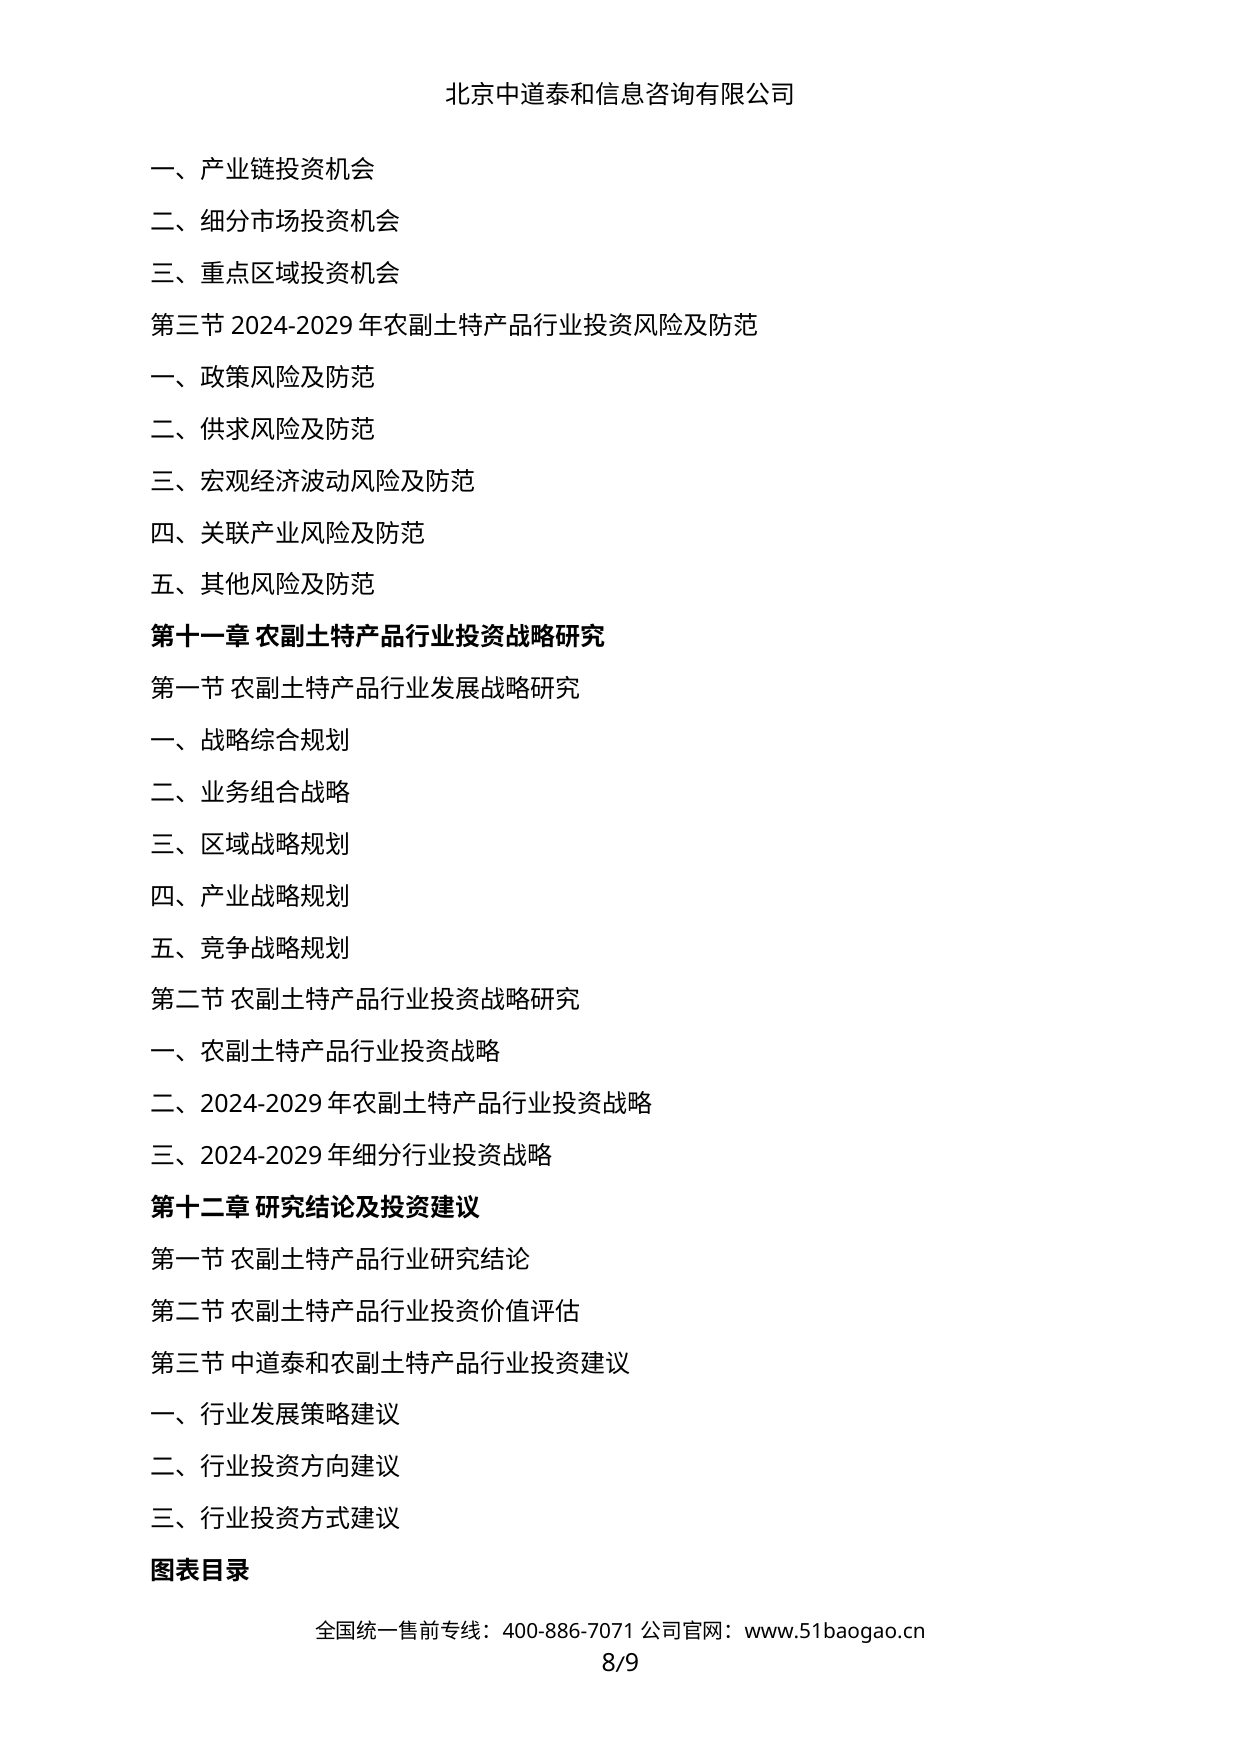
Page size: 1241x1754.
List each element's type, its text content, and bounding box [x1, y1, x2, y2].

text 三、宏观经济波动风险及防范 [150, 461, 1090, 497]
text 二、供求风险及防范 [150, 409, 1090, 446]
text 三、行业投资方式建议 [150, 1499, 1090, 1535]
text 第二节 农副土特产品行业投资价值评估 [150, 1291, 1090, 1327]
text 三、2024-2029年细分行业投资战略 [150, 1136, 1090, 1172]
text 第二节 农副土特产品行业投资战略研究 [150, 980, 1090, 1016]
text 一、政策风险及防范 [150, 357, 1090, 394]
text 图表目录 [150, 1551, 1090, 1587]
text 第十一章 农副土特产品行业投资战略研究 [150, 617, 1090, 653]
text 一、战略综合规划 [150, 721, 1090, 757]
text 第三节 2024-2029年农副土特产品行业投资风险及防范 [150, 306, 1090, 342]
text 第十二章 研究结论及投资建议 [150, 1187, 1090, 1224]
text 二、细分市场投资机会 [150, 202, 1090, 238]
text 一、农副土特产品行业投资战略 [150, 1032, 1090, 1068]
text 二、行业投资方向建议 [150, 1447, 1090, 1483]
text 第一节 农副土特产品行业研究结论 [150, 1239, 1090, 1276]
text 一、产业链投资机会 [150, 150, 1090, 186]
text 二、业务组合战略 [150, 772, 1090, 809]
text 第三节 中道泰和农副土特产品行业投资建议 [150, 1343, 1090, 1379]
text 三、重点区域投资机会 [150, 254, 1090, 290]
text 五、竞争战略规划 [150, 928, 1090, 964]
text 一、行业发展策略建议 [150, 1395, 1090, 1431]
text 第一节 农副土特产品行业发展战略研究 [150, 669, 1090, 705]
text 四、关联产业风险及防范 [150, 513, 1090, 549]
text 二、2024-2029年农副土特产品行业投资战略 [150, 1084, 1090, 1120]
text 四、产业战略规划 [150, 876, 1090, 912]
text 五、其他风险及防范 [150, 565, 1090, 601]
text 三、区域战略规划 [150, 824, 1090, 861]
